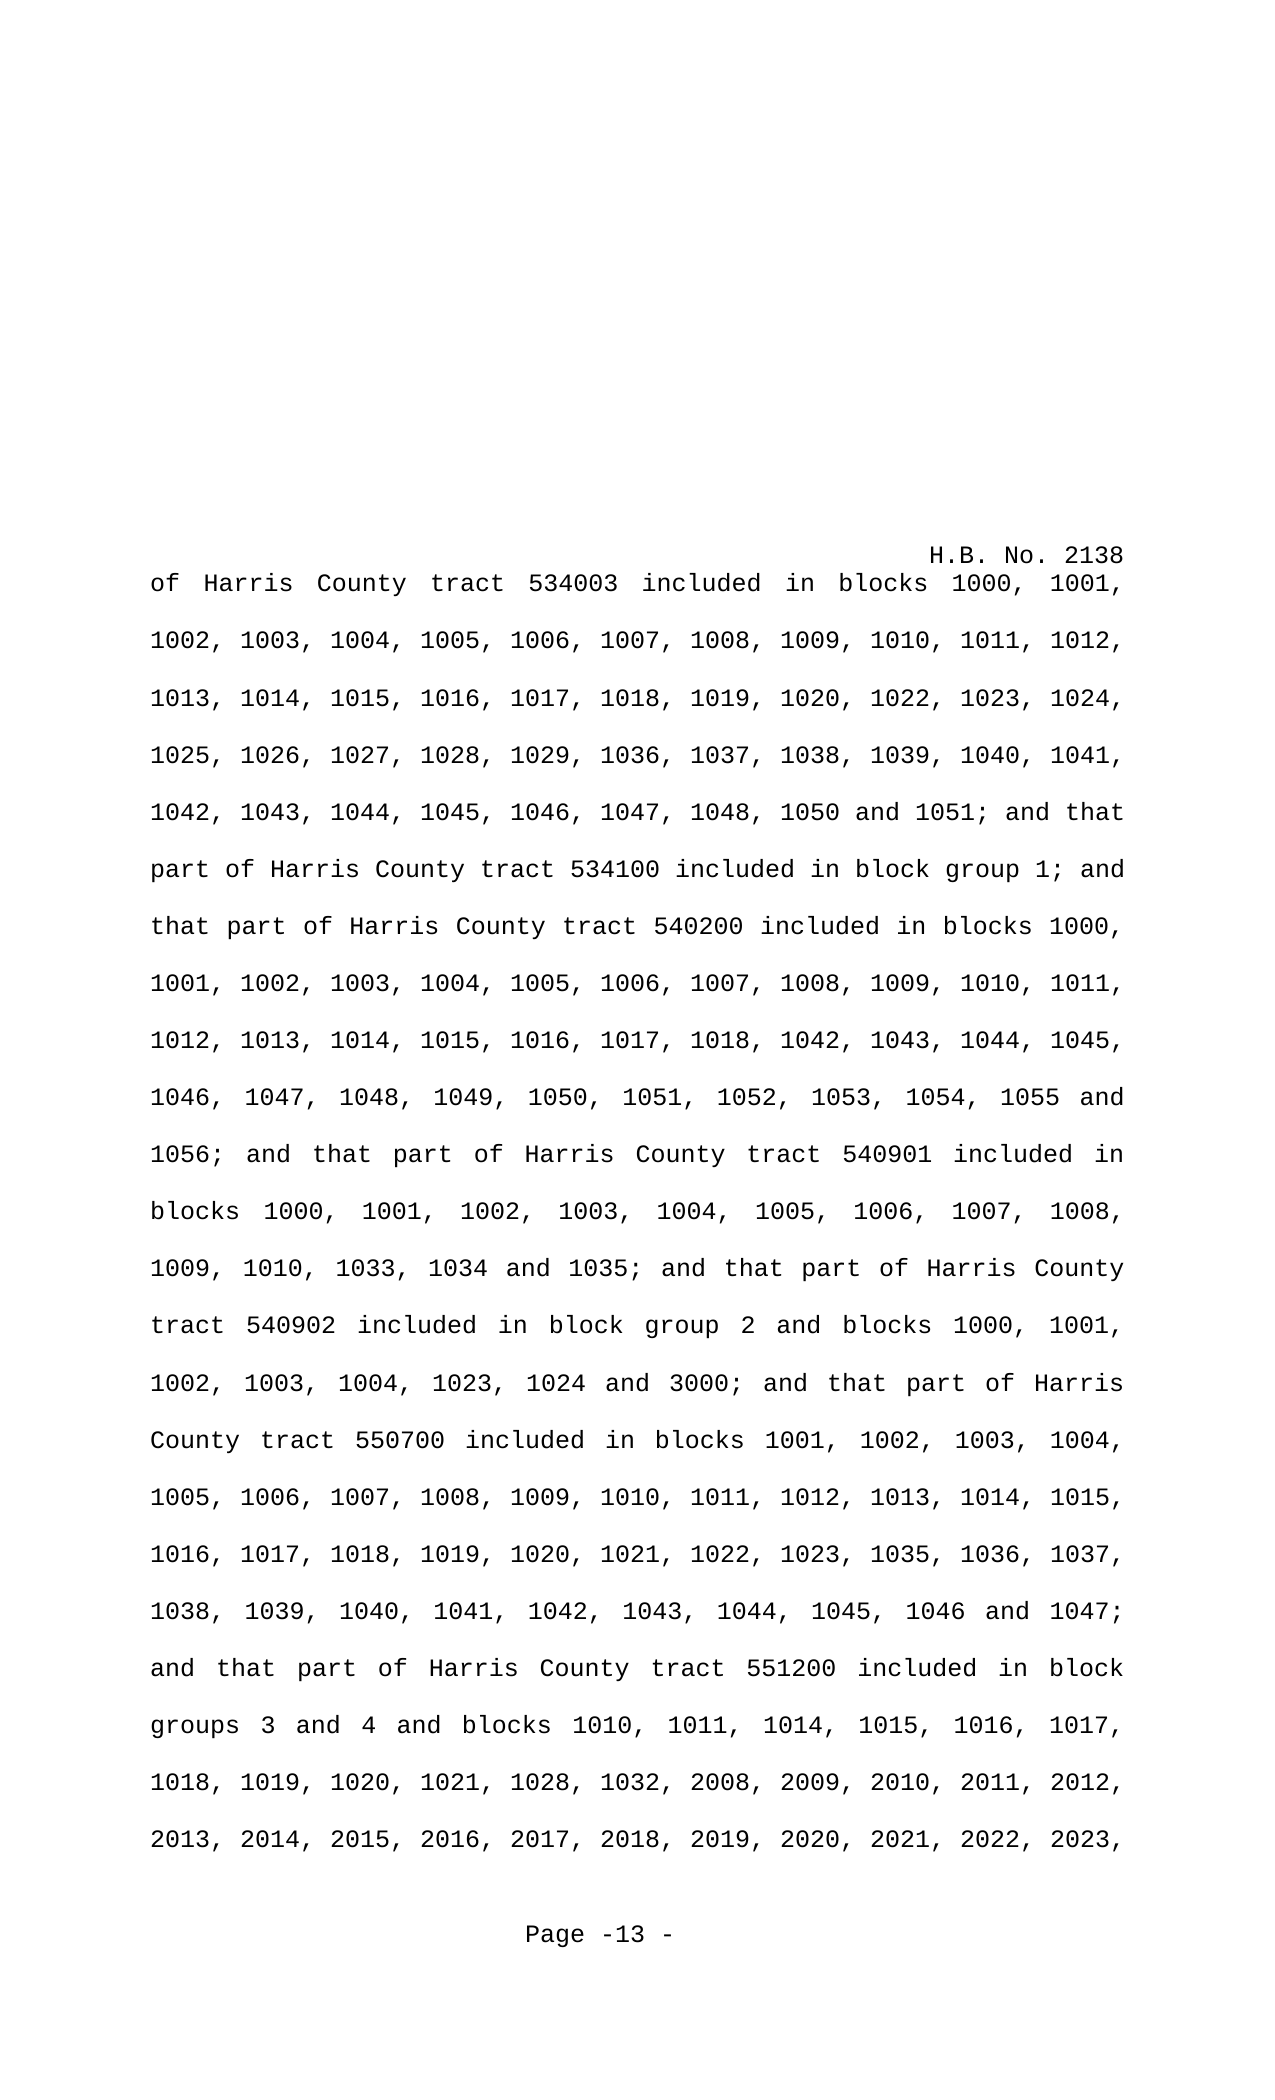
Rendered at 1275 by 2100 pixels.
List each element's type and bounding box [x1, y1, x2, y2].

text [150, 571, 1125, 1855]
